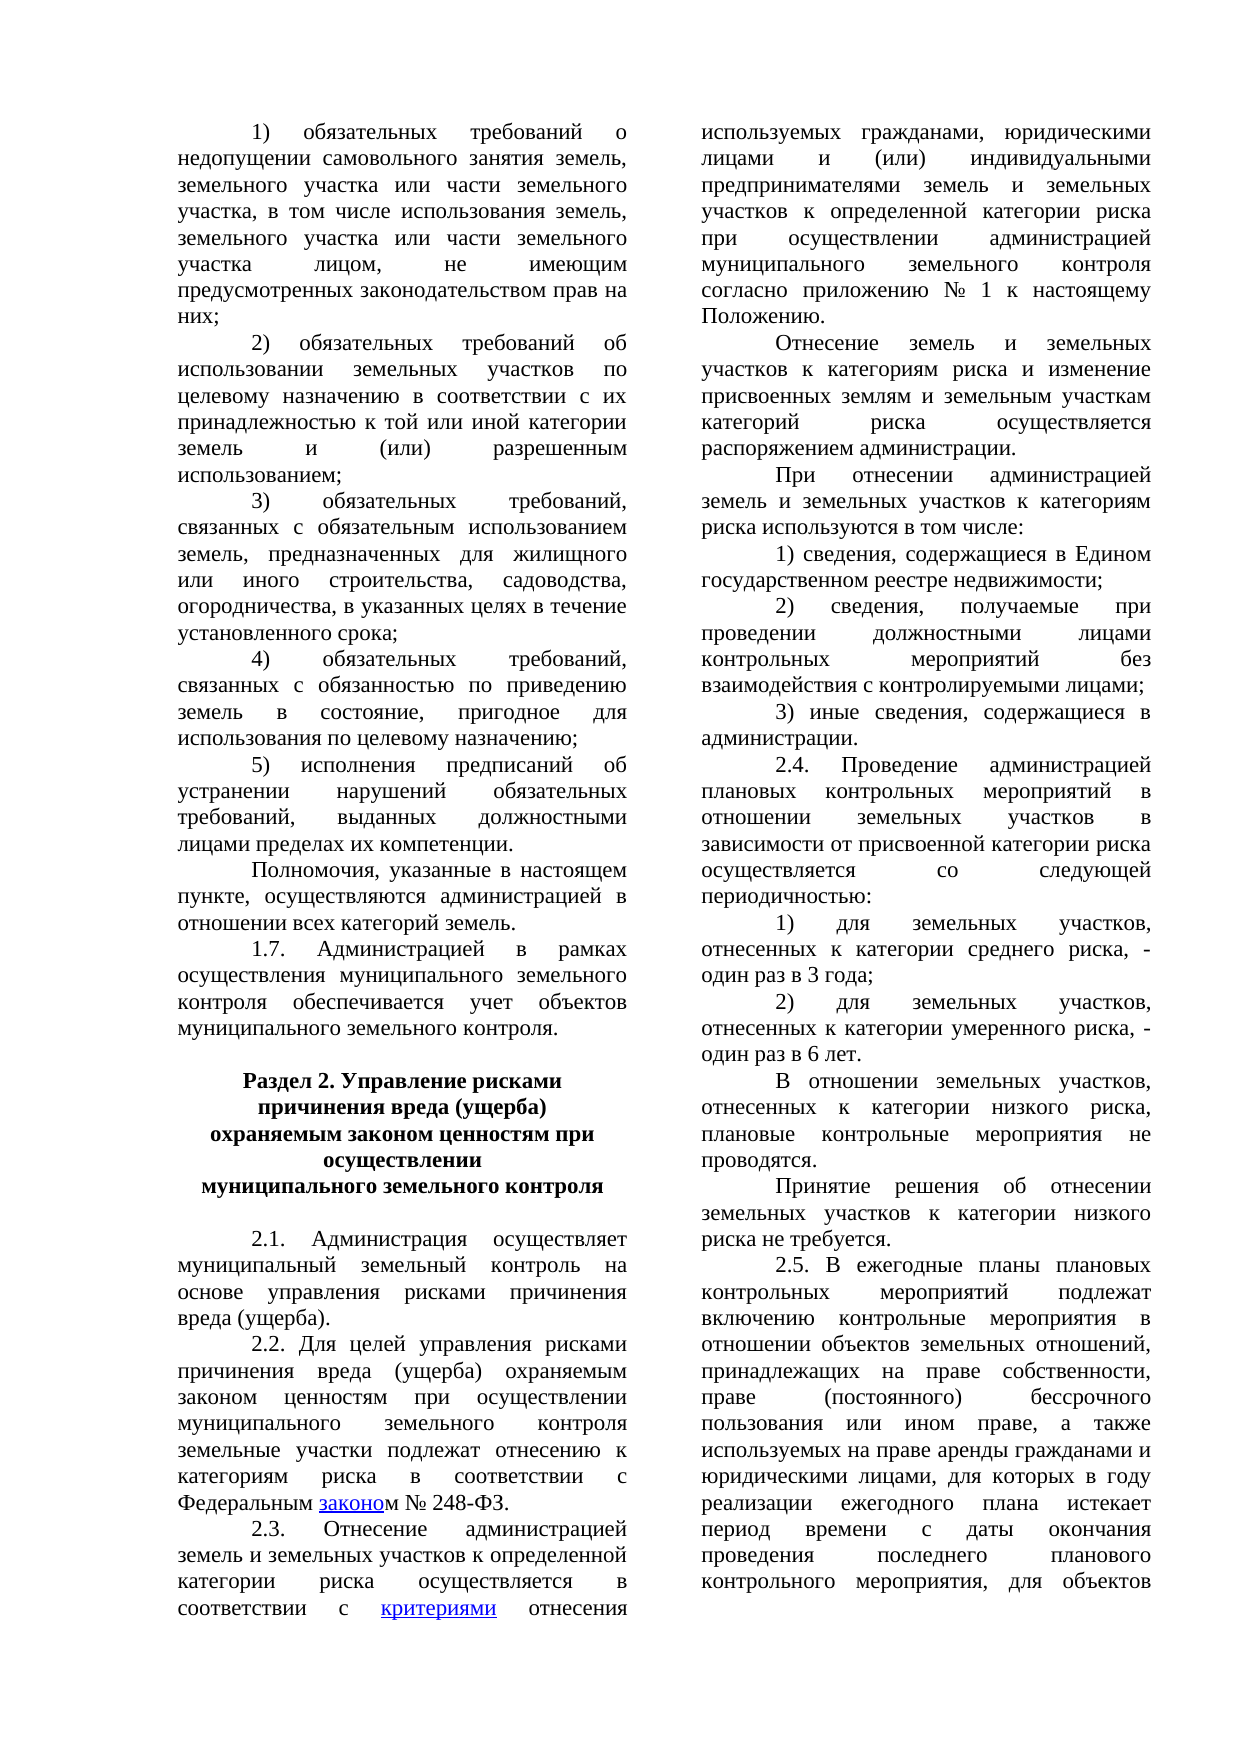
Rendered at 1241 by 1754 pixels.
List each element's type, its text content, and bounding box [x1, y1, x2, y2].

text Раздел 2. Управление рисками причинения вреда (ущерба) [177, 1067, 627, 1119]
text При отнесении администрацией земель и земельных участков к категориям риска используются в том числе: [701, 461, 1152, 540]
text 1) обязательных требований о недопущении самовольного занятия земель, земельного участка или части земельного участка, в том числе использования земель, земельного участка или части земельного участка лицом, не имеющим предусмотренных законодательством прав на них; [177, 118, 627, 329]
text 2.3. Отнесение администрацией земель и земельных участков к определенной категории риска осуществляется в соответствии с критериями отнесения используемых гражданами, юридическими лицами и (или) индивидуальными предпринимателями земель и земельных участков к определенной категории риска при осуществлении администрацией муниципального земельного контроля согласно приложению № 1 к настоящему Положению. [177, 1515, 627, 1620]
text охраняемым законом ценностям при осуществлении [177, 1119, 627, 1172]
text 2) для земельных участков, отнесенных к категории умеренного риска, - один раз в 6 лет. [701, 988, 1152, 1067]
text Полномочия, указанные в настоящем пункте, осуществляются администрацией в отношении всех категорий земель. [177, 856, 627, 935]
text 2.4. Проведение администрацией плановых контрольных мероприятий в отношении земельных участков в зависимости от присвоенной категории риска осуществляется со следующей периодичностью: [701, 751, 1152, 909]
text В отношении земельных участков, отнесенных к категории низкого риска, плановые контрольные мероприятия не проводятся. [701, 1067, 1152, 1172]
text 1) сведения, содержащиеся в Едином государственном реестре недвижимости; [701, 540, 1152, 592]
text 1) для земельных участков, отнесенных к категории среднего риска, - один раз в 3 года; [701, 909, 1152, 988]
text 2.3. Отнесение администрацией земель и земельных участков к определенной категории риска осуществляется в соответствии с критериями отнесения используемых гражданами, юридическими лицами и (или) индивидуальными предпринимателями земель и земельных участков к определенной категории риска при осуществлении администрацией муниципального земельного контроля согласно приложению № 1 к настоящему Положению. [701, 118, 1152, 329]
text муниципального земельного контроля [177, 1172, 627, 1199]
text 2) обязательных требований об использовании земельных участков по целевому назначению в соответствии с их принадлежностью к той или иной категории земель и (или) разрешенным использованием; [177, 329, 627, 487]
text 2.1. Администрация осуществляет муниципальный земельный контроль на основе управления рисками причинения вреда (ущерба). [177, 1225, 627, 1330]
text 4) обязательных требований, связанных с обязанностью по приведению земель в состояние, пригодное для использования по целевому назначению; [177, 645, 627, 751]
text Принятие решения об отнесении земельных участков к категории низкого риска не требуется. [701, 1172, 1152, 1251]
text 1.7. Администрацией в рамках осуществления муниципального земельного контроля обеспечивается учет объектов муниципального земельного контроля. [177, 935, 627, 1041]
text 3) иные сведения, содержащиеся в администрации. [701, 698, 1152, 751]
text Отнесение земель и земельных участков к категориям риска и изменение присвоенных землям и земельным участкам категорий риска осуществляется распоряжением администрации. [701, 329, 1152, 461]
text 3) обязательных требований, связанных с обязательным использованием земель, предназначенных для жилищного или иного строительства, садоводства, огородничества, в указанных целях в течение установленного срока; [177, 487, 627, 645]
text 2.2. Для целей управления рисками причинения вреда (ущерба) охраняемым законом ценностям при осуществлении муниципального земельного контроля земельные участки подлежат отнесению к категориям риска в соответствии с Федеральным законом № 248-ФЗ. [177, 1330, 627, 1515]
text 2) сведения, получаемые при проведении должностными лицами контрольных мероприятий без взаимодействия с контролируемыми лицами; [701, 592, 1152, 698]
text 5) исполнения предписаний об устранении нарушений обязательных требований, выданных должностными лицами пределах их компетенции. [177, 751, 627, 856]
